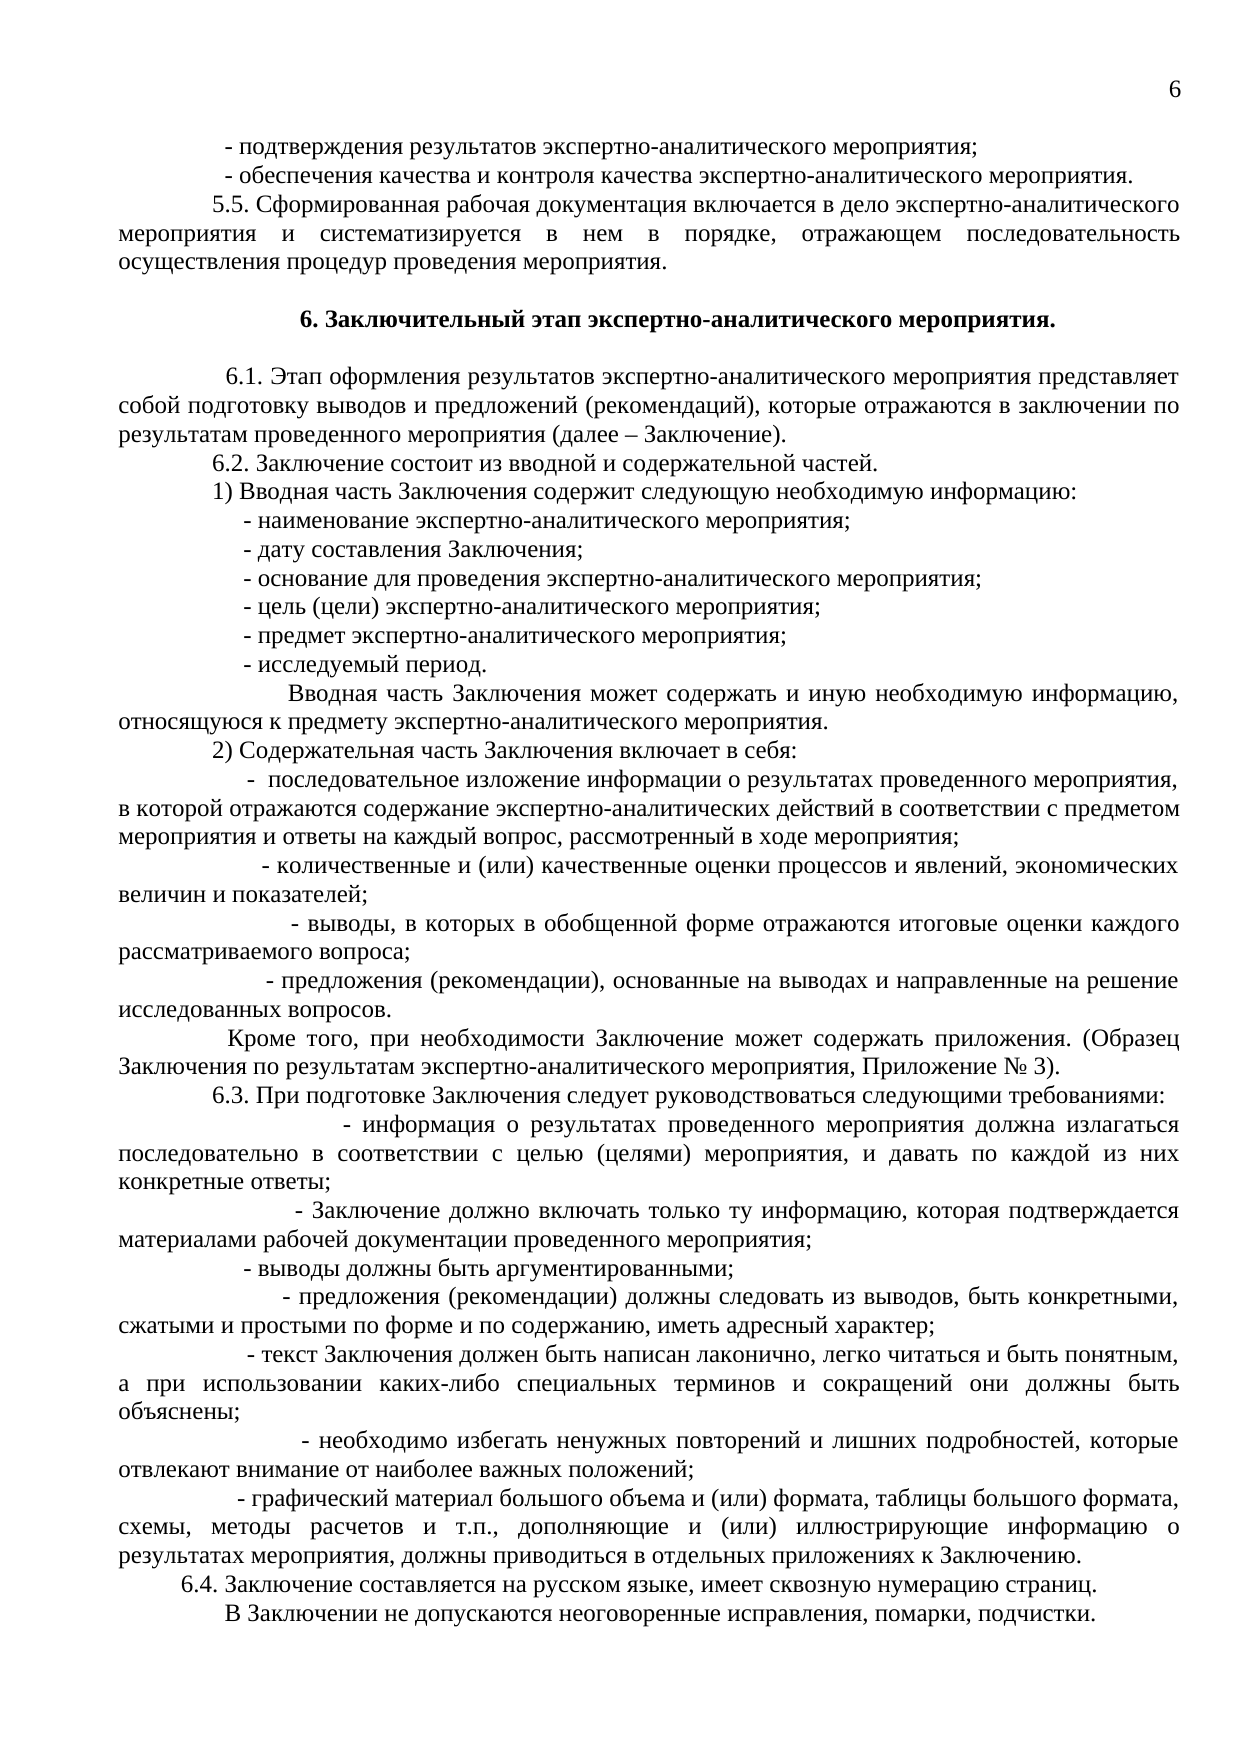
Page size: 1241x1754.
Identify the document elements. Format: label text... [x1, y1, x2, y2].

text В Заключении не допускаются неоговоренные исправления, помарки, подчистки. [118, 1598, 1181, 1626]
text - необходимо избегать ненужных повторений и лишних подробностей, которые отвлекают внимание от наиболее важных положений; [118, 1425, 1181, 1483]
text 5.5. Сформированная рабочая документация включается в дело экспертно-аналитического мероприятия и систематизируется в нем в порядке, отражающем последовательность осуществления процедур проведения мероприятия. [118, 189, 1181, 275]
text - предмет экспертно-аналитического мероприятия; [118, 620, 1181, 649]
text 6.4. Заключение составляется на русском языке, имеет сквозную нумерацию страниц. [118, 1569, 1181, 1598]
text - выводы, в которых в обобщенной форме отражаются итоговые оценки каждого рассматриваемого вопроса; [118, 908, 1181, 965]
text 2) Содержательная часть Заключения включает в себя: [118, 735, 1181, 764]
text - количественные и (или) качественные оценки процессов и явлений, экономических величин и показателей; [118, 850, 1181, 908]
text 1) Вводная часть Заключения содержит следующую необходимую информацию: [118, 476, 1181, 505]
text - основание для проведения экспертно-аналитического мероприятия; [118, 563, 1181, 591]
text - наименование экспертно-аналитического мероприятия; [118, 505, 1181, 534]
text - предложения (рекомендации) должны следовать из выводов, быть конкретными, сжатыми и простыми по форме и по содержанию, иметь адресный характер; [118, 1281, 1181, 1339]
text 6.1. Этап оформления результатов экспертно-аналитического мероприятия представляет собой подготовку выводов и предложений (рекомендаций), которые отражаются в заключении по результатам проведенного мероприятия (далее – Заключение). [118, 361, 1181, 448]
text - выводы должны быть аргументированными; [118, 1253, 1181, 1281]
text - дату составления Заключения; [118, 534, 1181, 563]
text - цель (цели) экспертно-аналитического мероприятия; [118, 591, 1181, 620]
text - информация о результатах проведенного мероприятия должна излагаться последовательно в соответствии с целью (целями) мероприятия, и давать по каждой из них конкретные ответы; [118, 1109, 1181, 1195]
text - обеспечения качества и контроля качества экспертно-аналитического мероприятия. [118, 160, 1181, 189]
text 6.2. Заключение состоит из вводной и содержательной частей. [118, 448, 1181, 476]
text - предложения (рекомендации), основанные на выводах и направленные на решение исследованных вопросов. [118, 965, 1181, 1023]
text - последовательное изложение информации о результатах проведенного мероприятия, в которой отражаются содержание экспертно-аналитических действий в соответствии с предметом мероприятия и ответы на каждый вопрос, рассмотренный в ходе мероприятия; [118, 764, 1181, 850]
text - графический материал большого объема и (или) формата, таблицы большого формата, схемы, методы расчетов и т.п., дополняющие и (или) иллюстрирующие информацию о результатах мероприятия, должны приводиться в отдельных приложениях к Заключению. [118, 1483, 1181, 1569]
text 6.3. При подготовке Заключения следует руководствоваться следующими требованиями: [118, 1080, 1181, 1109]
text Вводная часть Заключения может содержать и иную необходимую информацию, относящуюся к предмету экспертно-аналитического мероприятия. [118, 678, 1181, 735]
text - подтверждения результатов экспертно-аналитического мероприятия; [118, 131, 1181, 160]
text - исследуемый период. [118, 649, 1181, 678]
text - Заключение должно включать только ту информацию, которая подтверждается материалами рабочей документации проведенного мероприятия; [118, 1195, 1181, 1253]
text Кроме того, при необходимости Заключение может содержать приложения. (Образец Заключения по результатам экспертно-аналитического мероприятия, Приложение № 3). [118, 1023, 1181, 1080]
text - текст Заключения должен быть написан лаконично, легко читаться и быть понятным, а при использовании каких-либо специальных терминов и сокращений они должны быть объяснены; [118, 1339, 1181, 1425]
text 6. Заключительный этап экспертно-аналитического мероприятия. [118, 304, 1181, 333]
